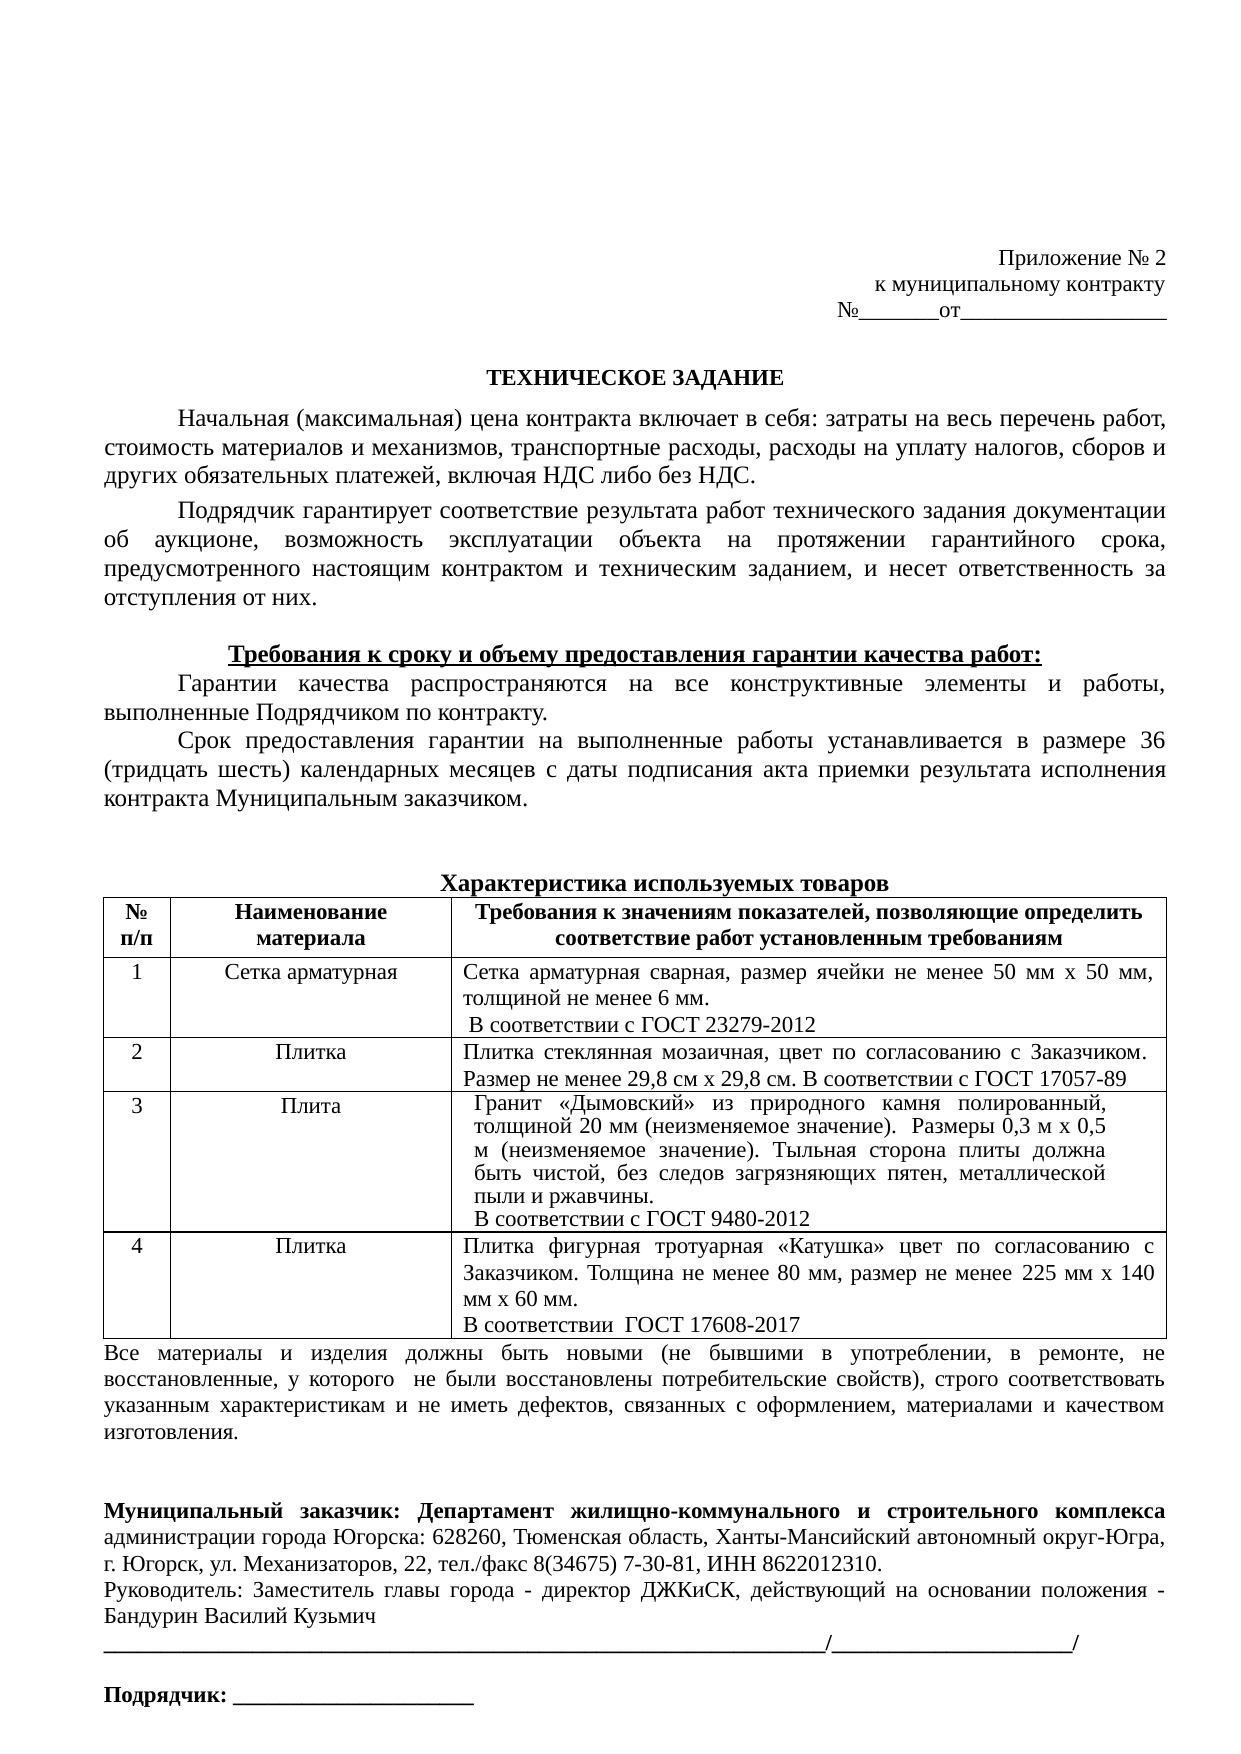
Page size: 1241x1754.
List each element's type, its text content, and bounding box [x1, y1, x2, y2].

table_cell Плита [171, 1092, 451, 1231]
table_cell 4 [104, 1233, 170, 1338]
table_header Наименование материала [171, 898, 451, 957]
text Все материалы и изделия должны быть новыми (не бывшими в употреблении, в ремонте, не восстановленные, у которого не были восстановлены потребительские свойств), строго соответствовать указанным характеристикам и не иметь дефектов, связанных с оформлением, материалами и качеством изготовления. [103, 1339, 1167, 1444]
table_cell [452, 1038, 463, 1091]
table_cell Плитка [171, 1038, 451, 1091]
table_header Требования к значениям показателей, позволяющие определить соответствие работ установленным требованиям [452, 898, 1166, 957]
text Гарантии качества распространяются на все конструктивные элементы и работы, выполненные Подрядчиком по контракту. [103, 668, 1167, 725]
text Подрядчик гарантирует соответствие результата работ технического задания документации об аукционе, возможность эксплуатации объекта на протяжении гарантийного срока, предусмотренного настоящим контрактом и техническим заданием, и несет ответственность за отступления от них. [103, 495, 1167, 610]
text Характеристика используемых товаров [105, 868, 1167, 897]
table_cell Сетка арматурная [171, 958, 451, 1037]
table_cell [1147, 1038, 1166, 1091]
text Срок предоставления гарантии на выполненные работы устанавливается в размере 36 (тридцать шесть) календарных месяцев с даты подписания акта приемки результата исполнения контракта Муниципальным заказчиком. [103, 725, 1167, 812]
text №_______от__________________ [103, 296, 1167, 323]
text ТЕХНИЧЕСКОЕ ЗАДАНИЕ [103, 364, 1167, 390]
text Руководитель: Заместитель главы города - директор ДЖКиСК, действующий на основании положения - Бандурин Василий Кузьмич [103, 1576, 1167, 1629]
table_cell Гранит «Дымовский» из природного камня полированный, толщиной 20 мм (неизменяемое значение). Размеры 0,3 м х 0,5 м (неизменяемое значение). Тыльная сторона плиты должна быть чистой, без следов загрязняющих пятен, металлической пыли и ржавчины. В соответствии с ГОСТ 9480-2012 [452, 1092, 1166, 1231]
text Приложение № 2 [103, 244, 1167, 270]
table_cell Сетка арматурная сварная, размер ячейки не менее 50 мм х 50 мм, толщиной не менее 6 мм. В соответствии с ГОСТ 23279-2012 [452, 958, 1166, 1037]
text к муниципальному контракту [103, 270, 1167, 296]
text Требования к сроку и объему предоставления гарантии качества работ: [103, 639, 1167, 668]
table_cell Плитка [171, 1233, 451, 1338]
table_cell 1 [104, 958, 170, 1037]
text Муниципальный заказчик: Департамент жилищно-коммунального и строительного комплекса администрации города Югорска: 628260, Тюменская область, Ханты-Мансийский автономный округ-Югра, г. Югорск, ул. Механизаторов, 22, тел./факс 8(34675) 7-30-81, ИНН 8622012310. [103, 1497, 1167, 1576]
table_cell 3 [104, 1092, 170, 1231]
text Начальная (максимальная) цена контракта включает в себя: затраты на весь перечень работ, стоимость материалов и механизмов, транспортные расходы, расходы на уплату налогов, сборов и других обязательных платежей, включая НДС либо без НДС. [104, 403, 1167, 489]
text Подрядчик: _____________________ [103, 1681, 1167, 1708]
text _______________________________________________________________/_____________________/ [103, 1629, 1167, 1655]
table_header № п/п [104, 898, 170, 957]
table_cell Плитка фигурная тротуарная «Катушка» цвет по согласованию с Заказчиком. Толщина не менее 80 мм, размер не менее 225 мм х 140 мм х 60 мм. В соответствии ГОСТ 17608-2017 [452, 1233, 1166, 1338]
table_cell 2 [104, 1038, 170, 1091]
